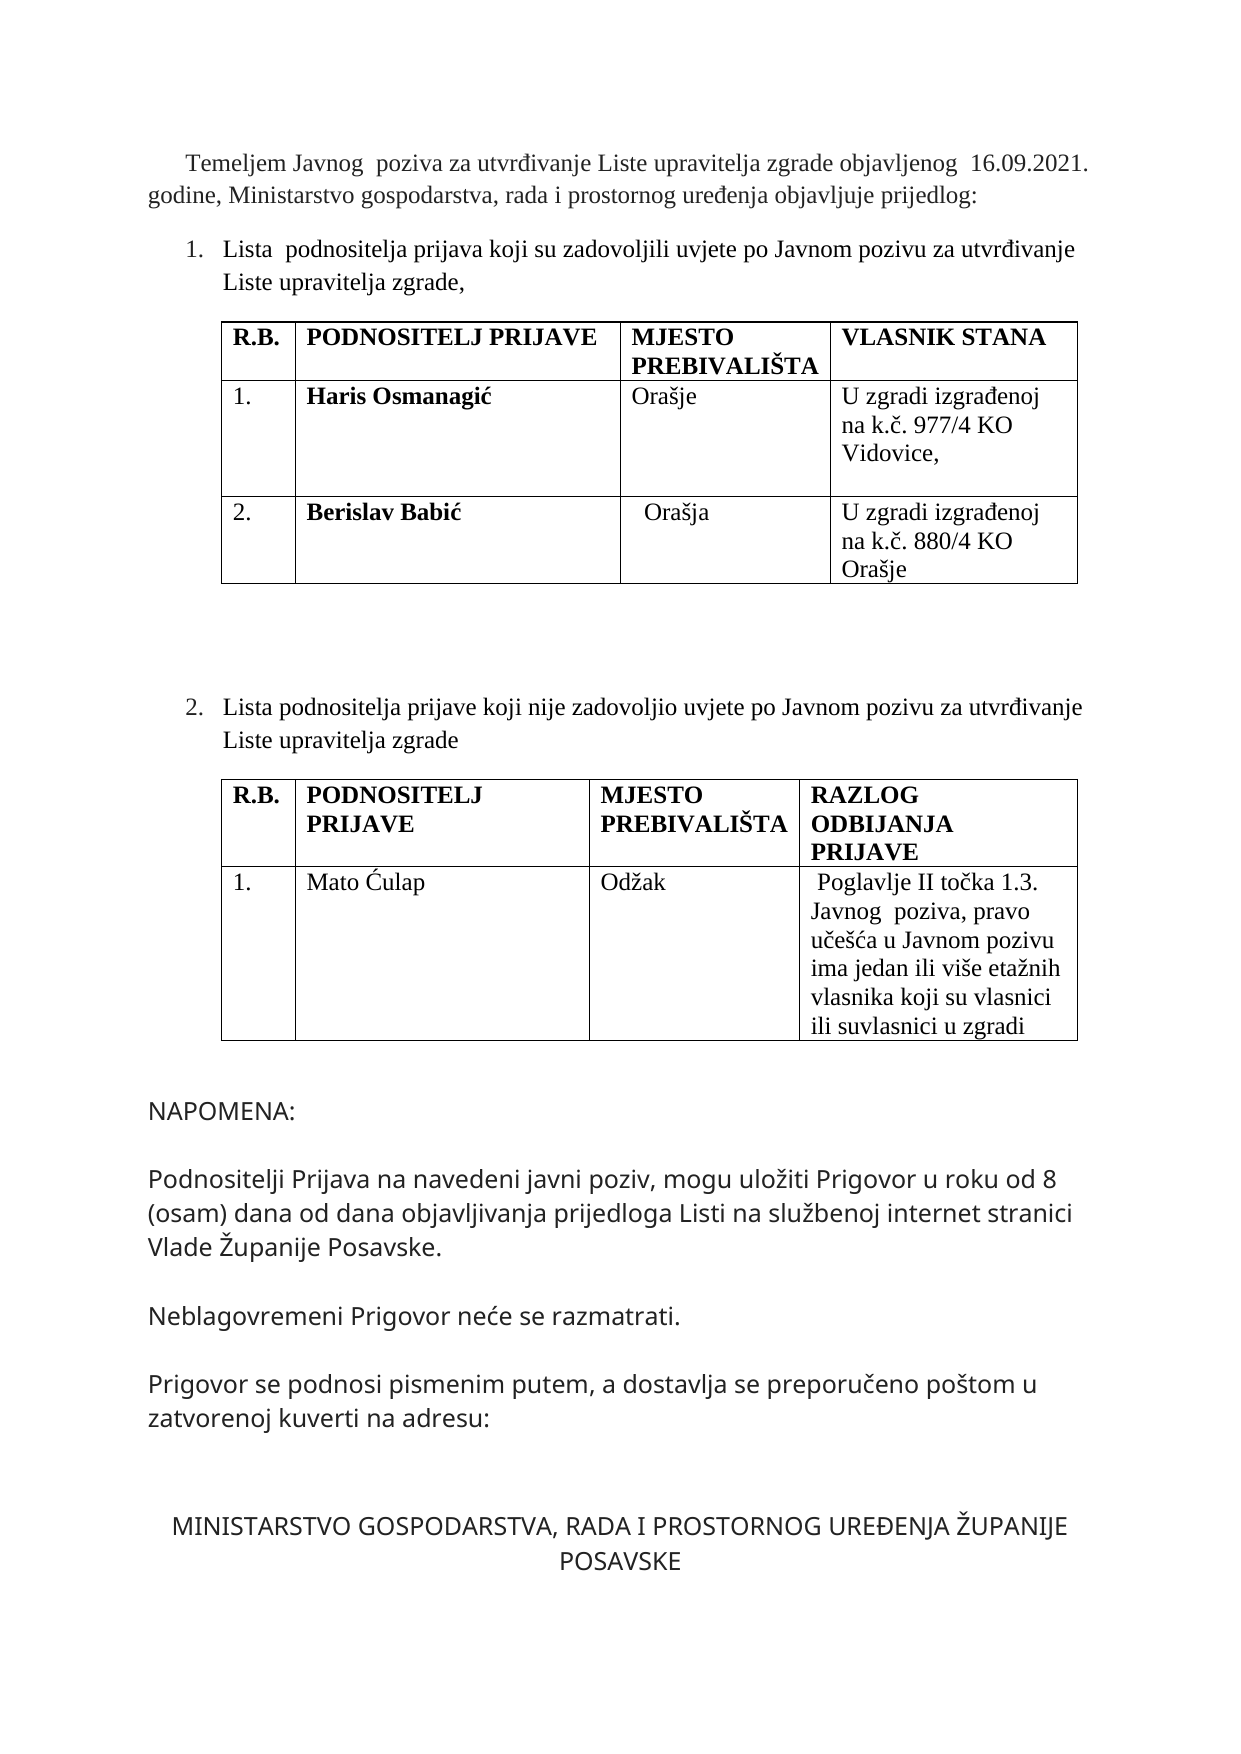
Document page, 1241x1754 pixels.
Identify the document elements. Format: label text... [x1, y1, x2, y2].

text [148, 1475, 1093, 1577]
table_header MJESTO PREBIVALIŠTA [621, 323, 830, 380]
table_header R.B. [222, 323, 295, 380]
table_header MJESTO PREBIVALIŠTA [590, 780, 799, 866]
list Lista podnositelja prijava koji su zadovoljili uvjete po Javnom pozivu za utvrđivanje Liste upravitelja zgrade, [185, 234, 1093, 296]
table_cell U zgradi izgrađenoj na k.č. 977/4 KO Vidovice, [831, 381, 1077, 496]
text NAPOMENA: Podnositelji Prijava na navedeni javni poziv, mogu uložiti Prigovor u roku od 8 (osam) dana od dana objavljivanja prijedloga Listi na službenoj internet stranici Vlade Županije Posavske. Neblagovremeni Prigovor neće se razmatrati. Prigovor se podnosi pismenim putem, a dostavlja se preporučeno poštom u zatvorenoj kuverti na adresu: [148, 1094, 1093, 1434]
table_cell Haris Osmanagić [296, 381, 620, 496]
table_cell Orašje [621, 381, 830, 496]
table_header RAZLOG ODBIJANJA PRIJAVE [800, 780, 1077, 866]
table_cell Poglavlje II točka 1.3. Javnog poziva, pravo učešća u Javnom pozivu ima jedan ili više etažnih vlasnika koji su vlasnici ili suvlasnici u zgradi [800, 867, 1077, 1040]
table_header PODNOSITELJ PRIJAVE [296, 323, 620, 380]
text Temeljem Javnog poziva za utvrđivanje Liste upravitelja zgrade objavljenog 16.09.2021. godine, Ministarstvo gospodarstva, rada i prostornog uređenja objavljuje prijedlog: [148, 148, 1093, 209]
list Lista podnositelja prijave koji nije zadovoljio uvjete po Javnom pozivu za utvrđivanje Liste upravitelja zgrade [185, 692, 1093, 754]
table_cell Berislav Babić [296, 497, 620, 583]
table_cell 1. [222, 867, 295, 1040]
table_header VLASNIK STANA [831, 323, 1077, 380]
table_header R.B. [222, 780, 295, 866]
table_cell Odžak [590, 867, 799, 1040]
table_cell Orašja [621, 497, 830, 583]
table_cell 2. [222, 497, 295, 583]
table_cell Mato Ćulap [296, 867, 589, 1040]
table_header PODNOSITELJ PRIJAVE [296, 780, 589, 866]
table_cell U zgradi izgrađenoj na k.č. 880/4 KO Orašje [831, 497, 1077, 583]
table_cell 1. [222, 381, 295, 496]
